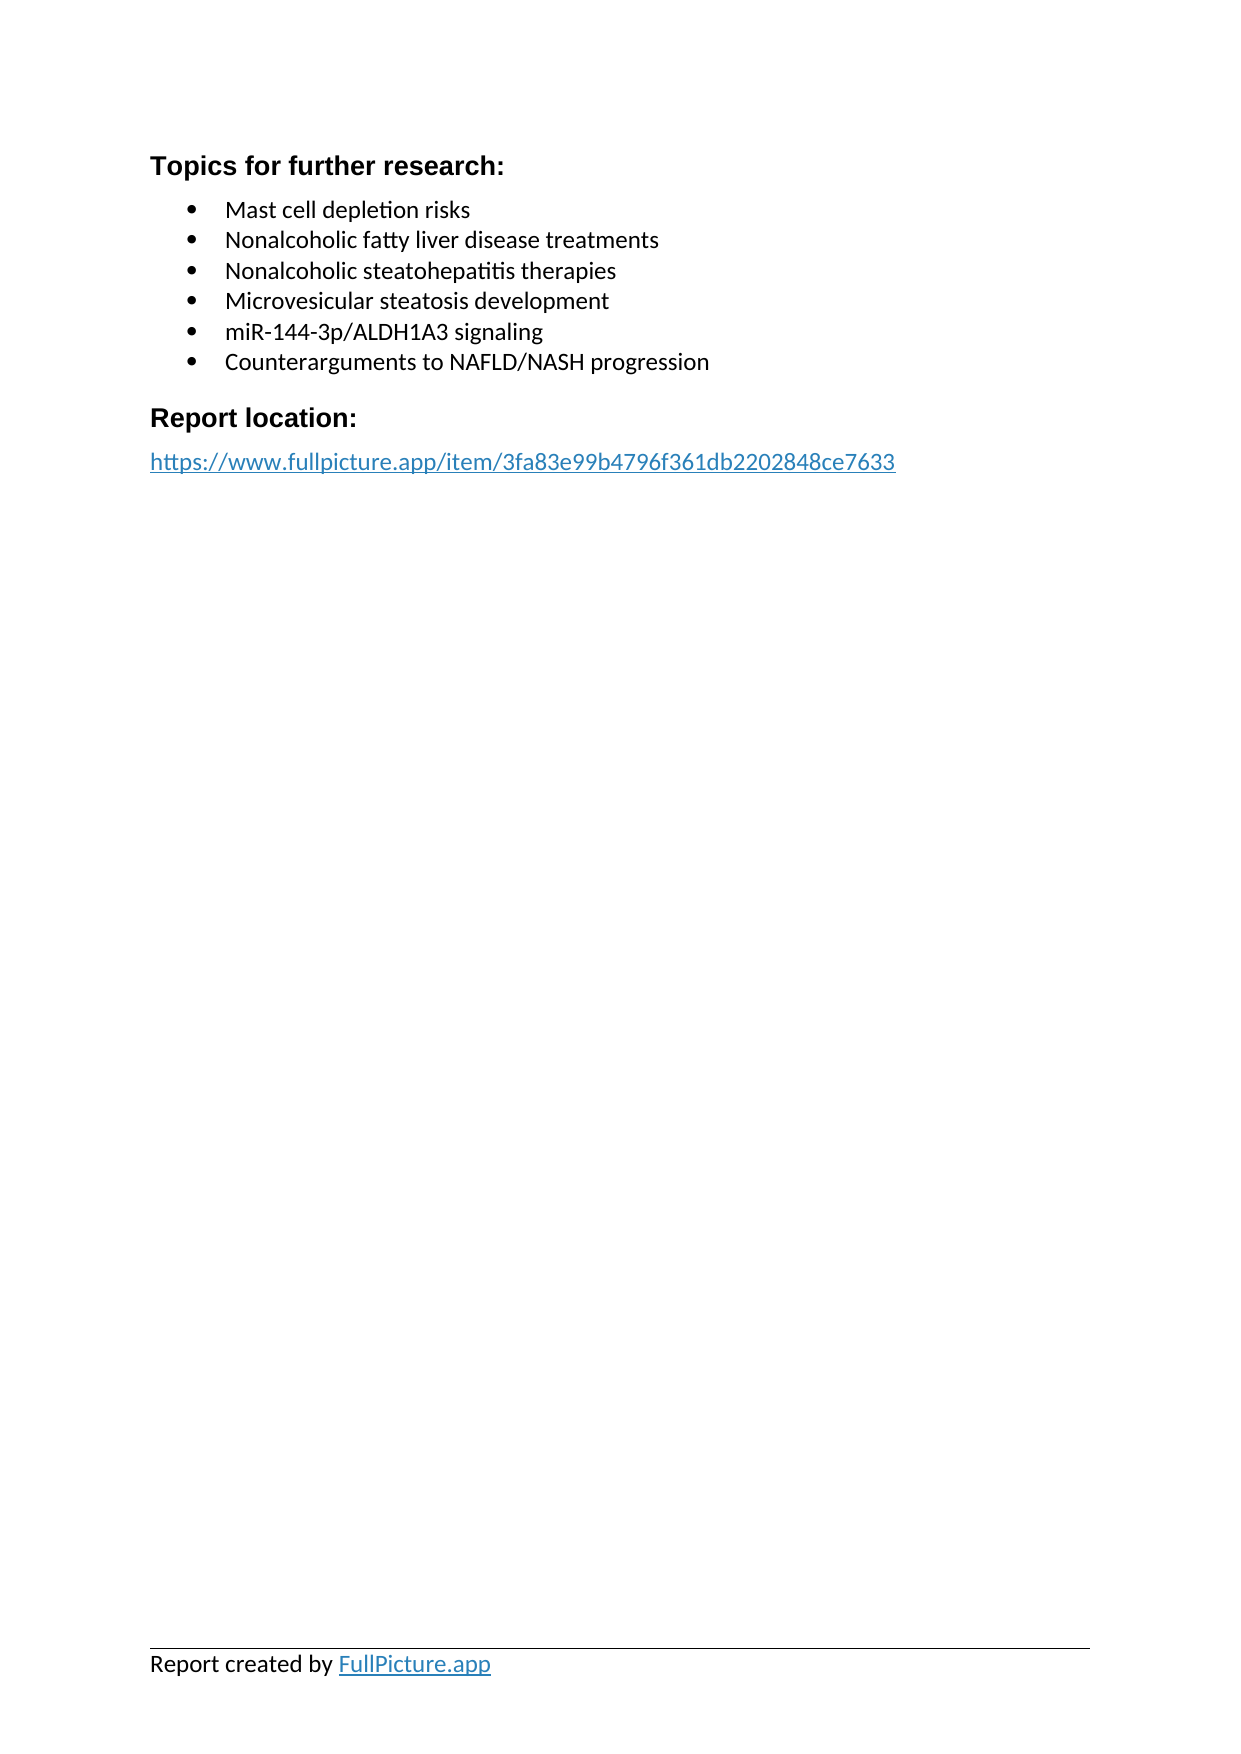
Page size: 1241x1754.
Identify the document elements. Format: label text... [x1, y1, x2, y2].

list Nonalcoholic fatty liver disease treatments [187, 224, 1090, 255]
list Mast cell depletion risks [187, 194, 1090, 224]
list Microvesicular steatosis development [187, 285, 1090, 316]
list Nonalcoholic steatohepatitis therapies [187, 255, 1090, 285]
subtitle Report location: [150, 402, 1090, 433]
list miR-144-3p/ALDH1A3 signaling [187, 316, 1090, 346]
list Counterarguments to NAFLD/NASH progression [187, 346, 1090, 377]
subtitle Topics for further research: [150, 150, 1090, 181]
text https://www.fullpicture.app/item/3fa83e99b4796f361db2202848ce7633 [150, 446, 1090, 476]
